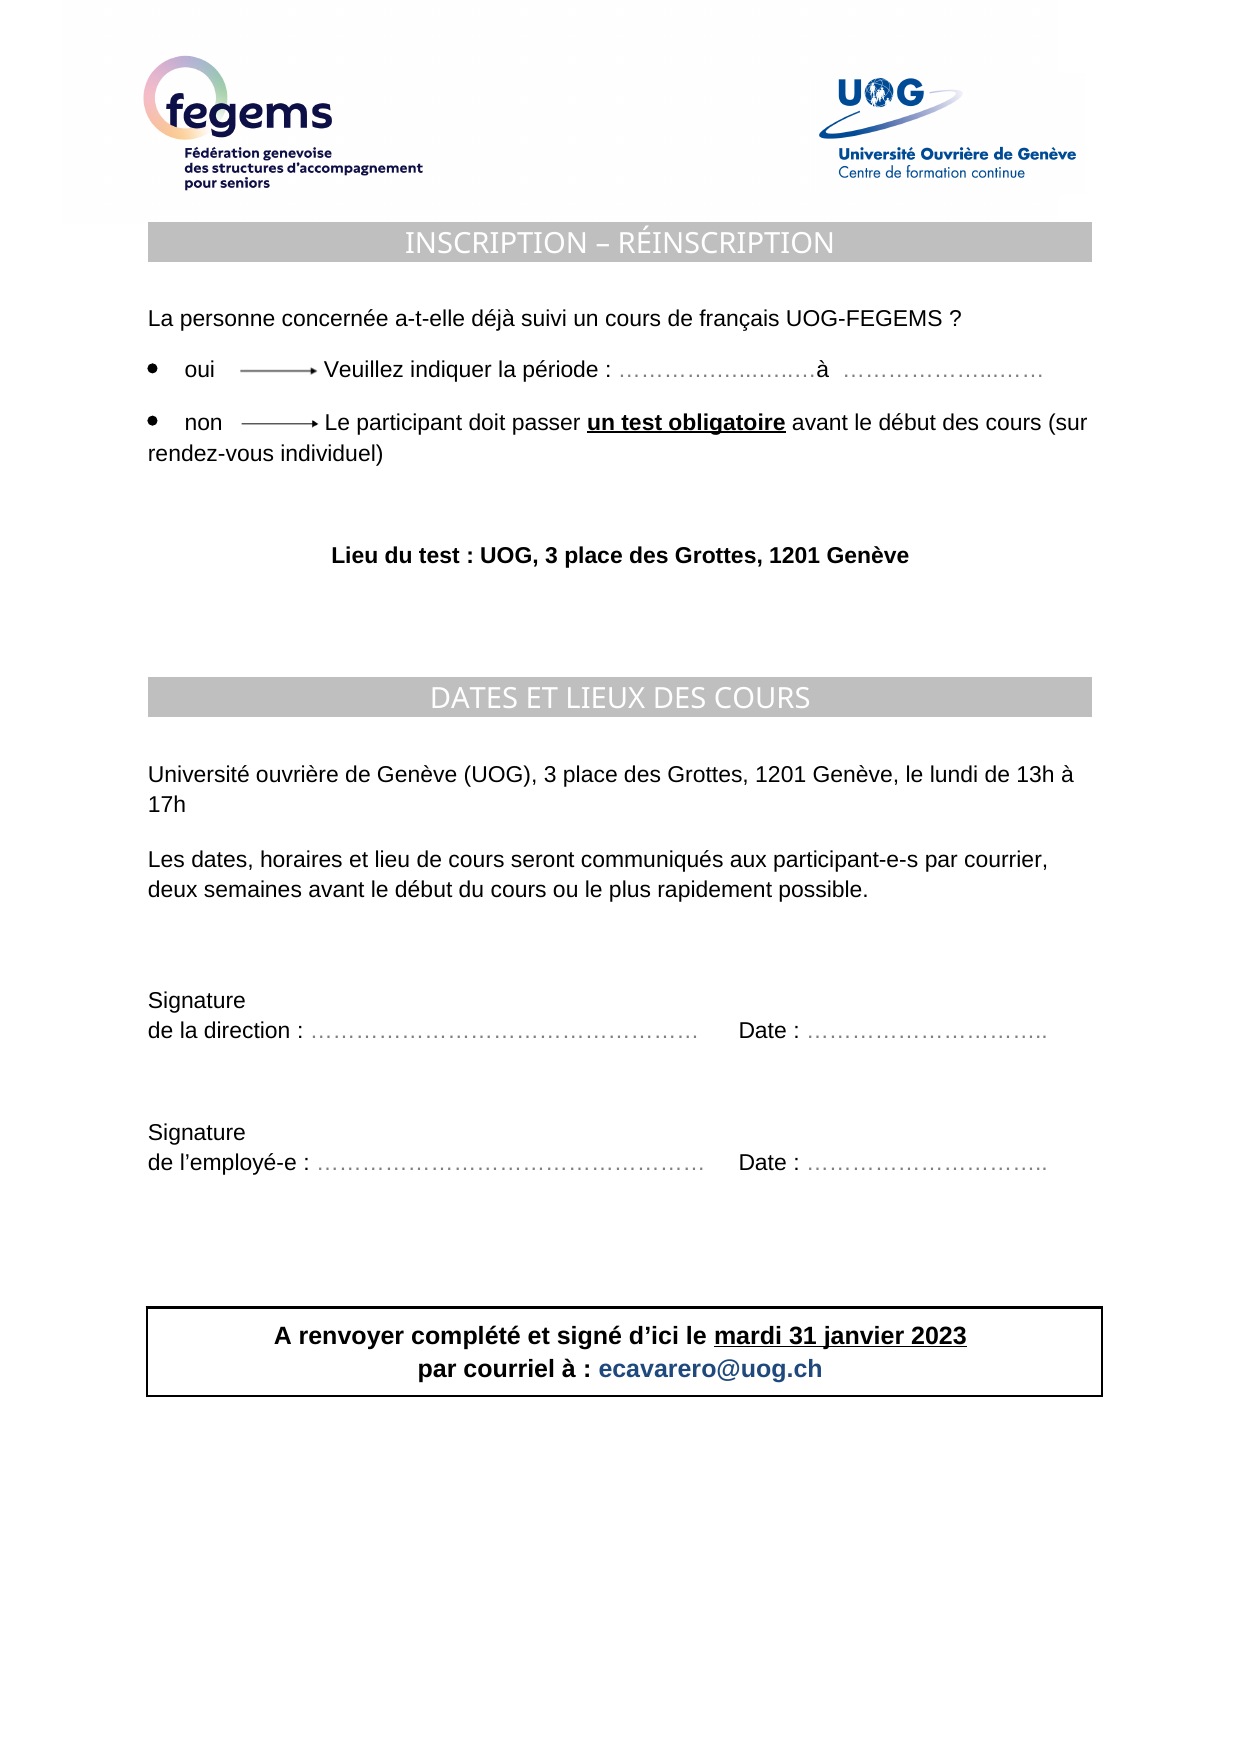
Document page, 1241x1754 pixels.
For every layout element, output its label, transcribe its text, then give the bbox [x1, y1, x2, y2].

text Signature de l’employé-e : …………………………………………… Date : ………………………….. [148, 1119, 1092, 1175]
text A renvoyer complété et signé d’ici le mardi 31 janvier 2023 par courriel à : ecavarero@uog.ch [148, 1309, 1101, 1395]
text non Le participant doit passer un test obligatoire avant le début des cours (sur rendez-vous individuel) [148, 409, 1092, 466]
text Lieu du test : UOG, 3 place des Grottes, 1201 Genève [148, 542, 1092, 568]
text INSCRIPTION – RÉINSCRIPTION [148, 222, 1092, 262]
text oui Veuillez indiquer la période : ………….…...…..…à ………………...…… [148, 356, 1092, 384]
text DATES ET LIEUX DES COURS [148, 677, 1092, 717]
text Signature de la direction : …………………………………………… Date : ………………………….. [148, 987, 1092, 1043]
text La personne concernée a-t-elle déjà suivi un cours de français UOG-FEGEMS ? [148, 305, 1092, 332]
text Université ouvrière de Genève (UOG), 3 place des Grottes, 1201 Genève, le lundi de 13h à 17h [148, 761, 1092, 817]
picture [241, 416, 325, 431]
picture [240, 364, 324, 378]
text Les dates, horaires et lieu de cours seront communiqués aux participant-e-s par courrier, deux semaines avant le début du cours ou le plus rapidement possible. [148, 846, 1092, 902]
picture [61, 0, 1085, 224]
